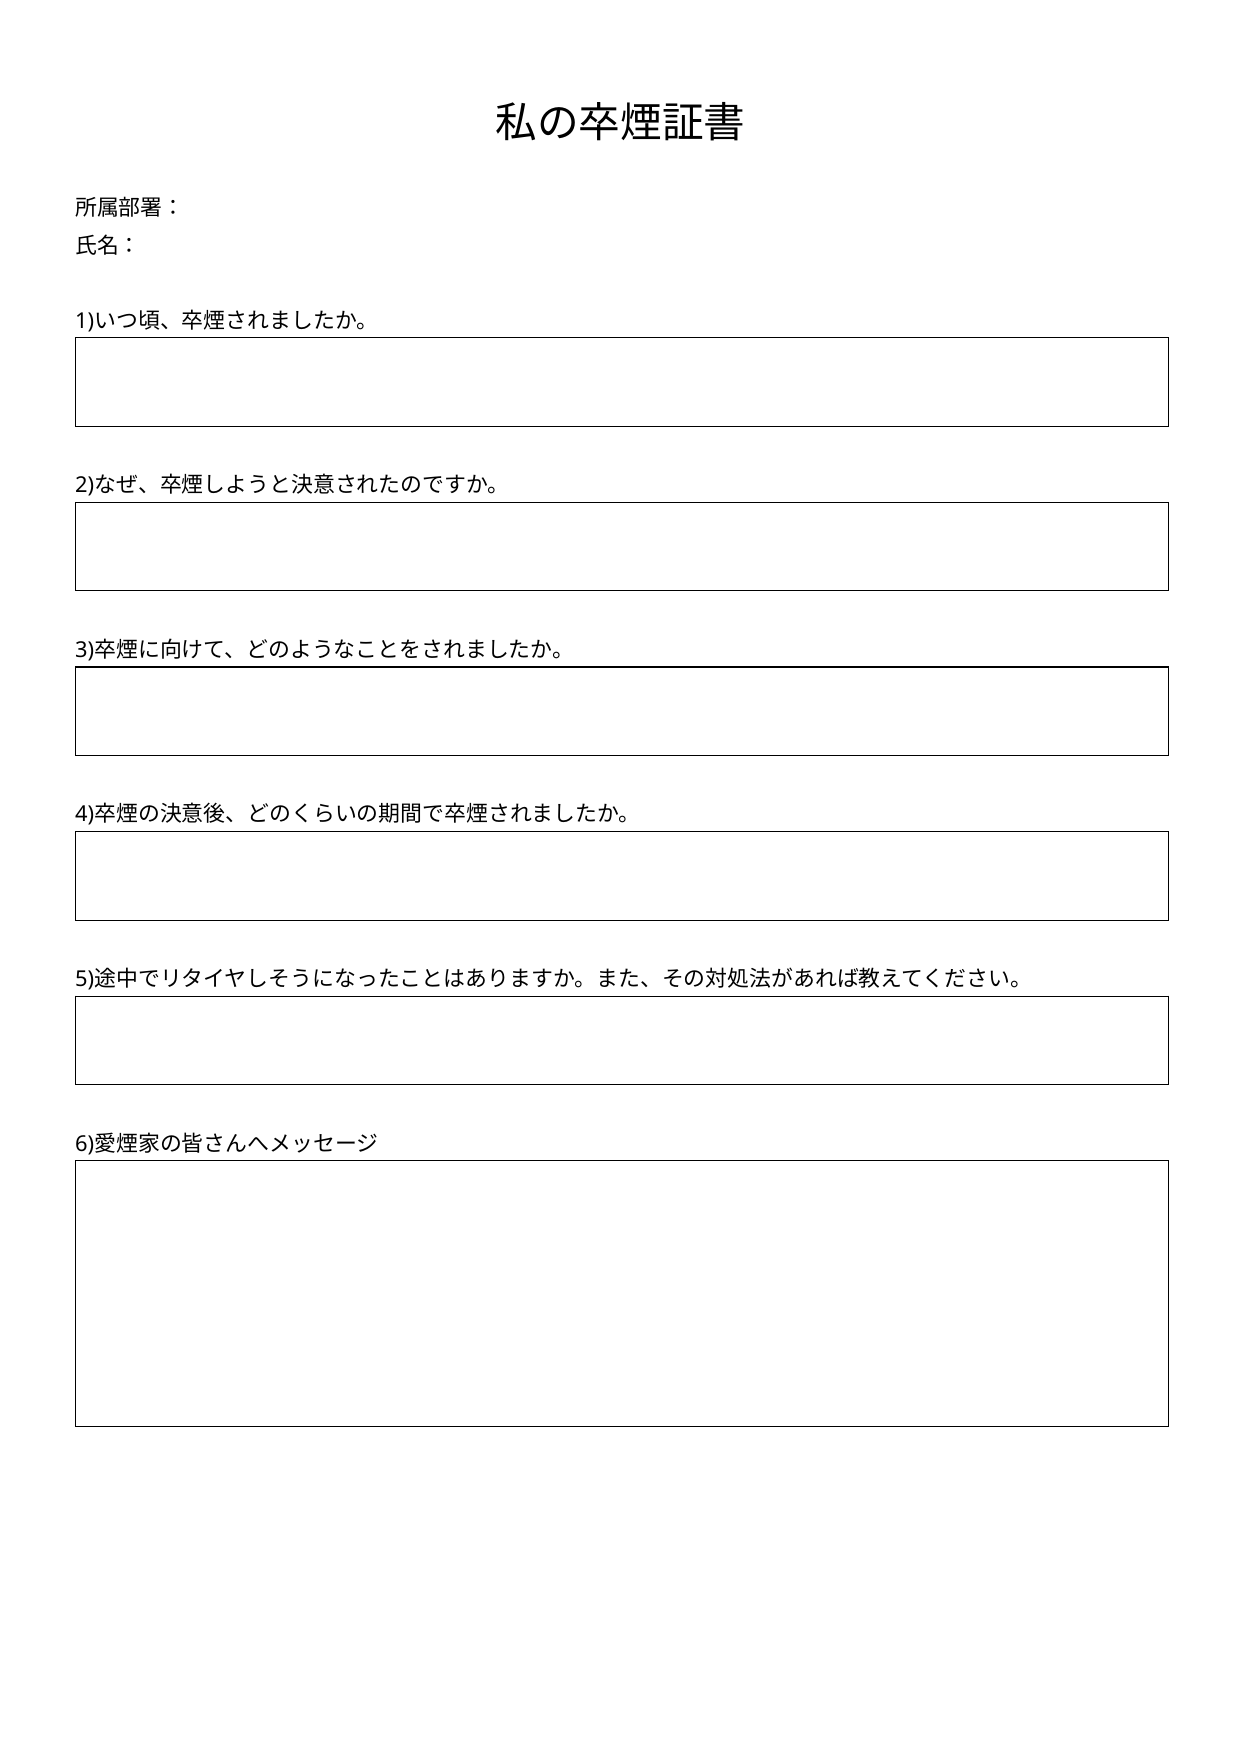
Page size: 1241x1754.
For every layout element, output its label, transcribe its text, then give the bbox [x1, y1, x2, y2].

text 私の卒煙証書 [75, 89, 1165, 150]
table_header [76, 832, 1168, 919]
text 6)愛煙家の皆さんへメッセージ [75, 1123, 1165, 1160]
text 1)いつ頃、卒煙されましたか。 [75, 300, 1165, 337]
table_header [76, 338, 1168, 426]
text 3)卒煙に向けて、どのようなことをされましたか。 [75, 629, 1165, 666]
text 5)途中でリタイヤしそうになったことはありますか。また、その対処法があれば教えてください。 [75, 958, 1165, 996]
table_header [76, 997, 1168, 1084]
table_header [76, 1161, 1168, 1426]
text 氏名： [75, 225, 1165, 262]
text 所属部署： [75, 187, 1165, 225]
table_header [76, 503, 1168, 590]
table_header [76, 668, 1168, 755]
text 4)卒煙の決意後、どのくらいの期間で卒煙されましたか。 [75, 793, 1165, 831]
text 2)なぜ、卒煙しようと決意されたのですか。 [75, 464, 1165, 502]
